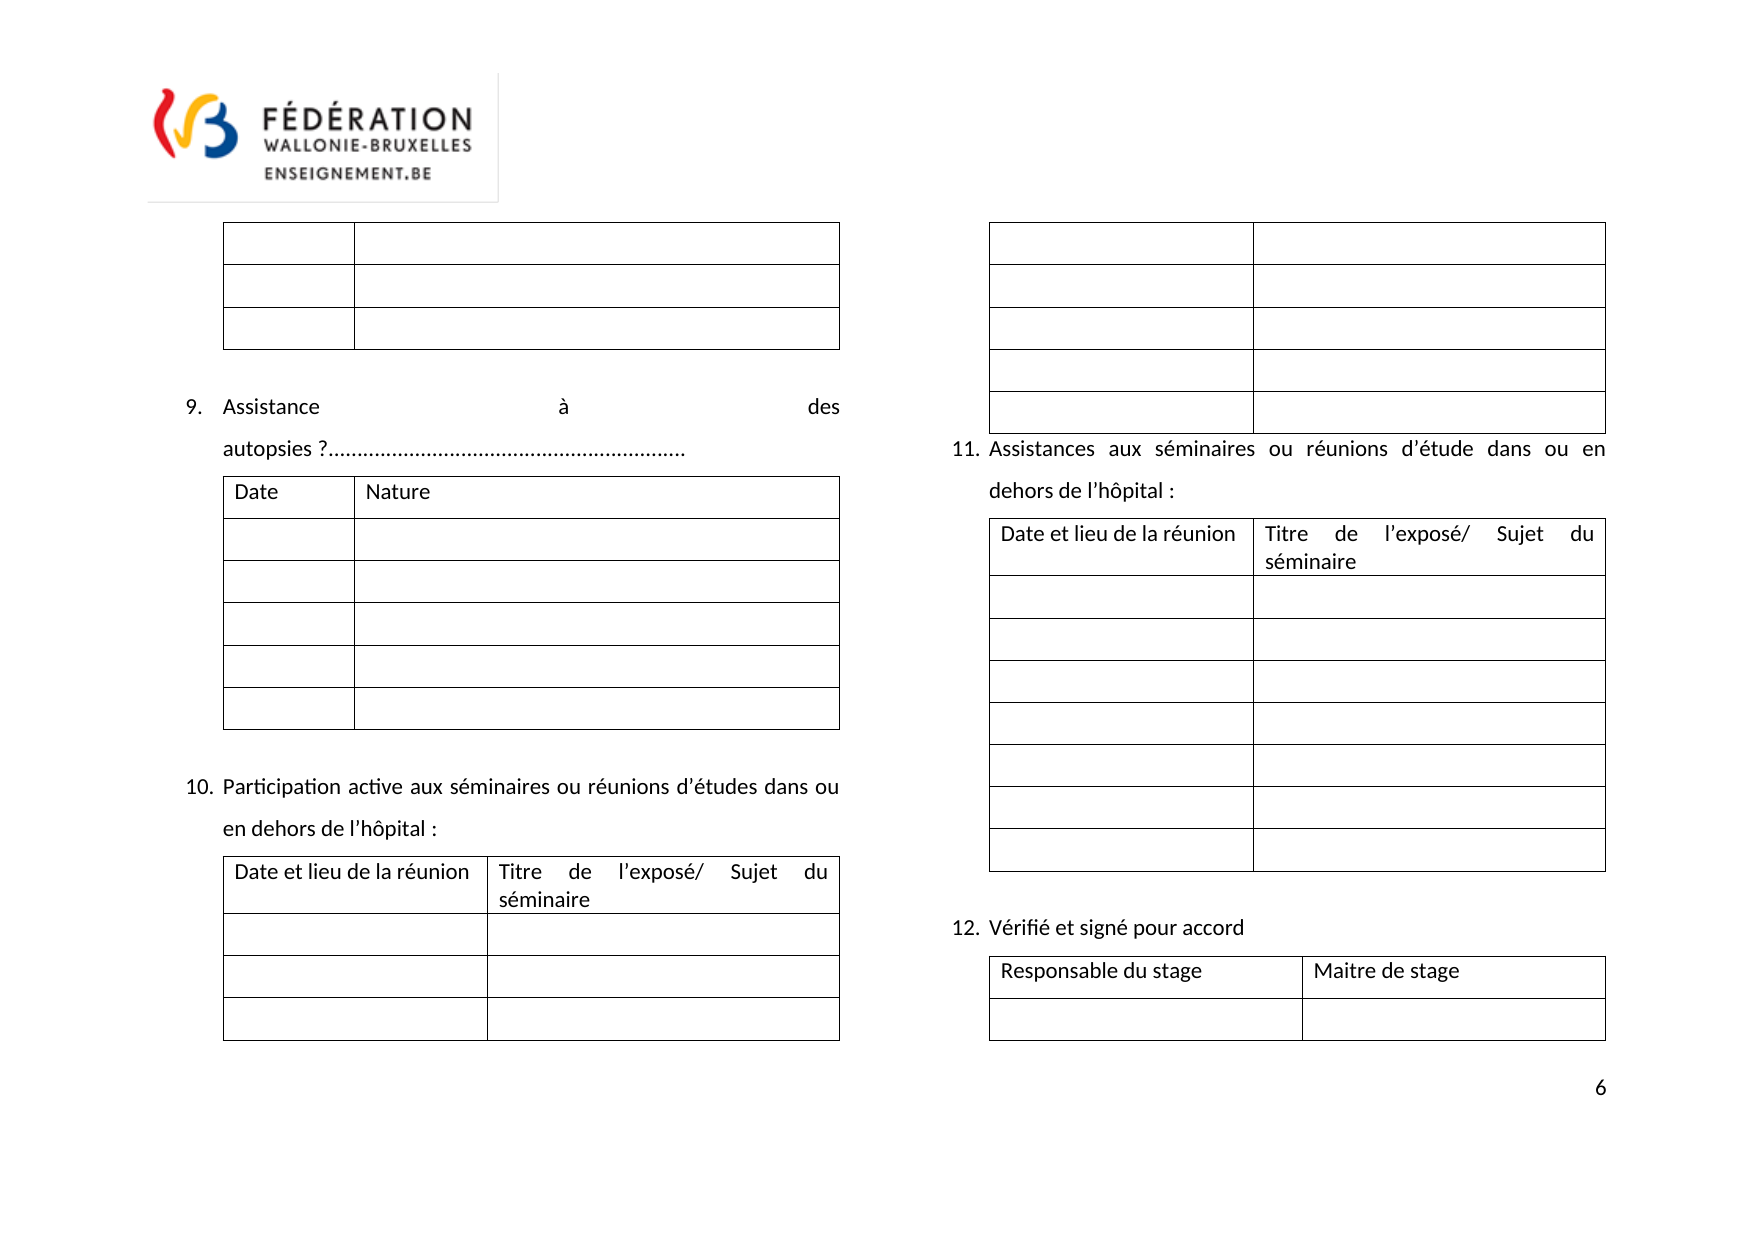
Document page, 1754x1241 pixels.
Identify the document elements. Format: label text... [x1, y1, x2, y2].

table_cell [224, 223, 354, 264]
table_cell [1254, 576, 1605, 617]
table_header Nature [355, 477, 839, 518]
table_cell [1254, 350, 1605, 391]
table_cell [990, 703, 1253, 744]
list Assistance à des autopsies ?.............................................................. [185, 392, 840, 462]
table_cell [224, 688, 354, 729]
table_cell [990, 576, 1253, 617]
table_header Responsable du stage [990, 957, 1302, 998]
table_cell [224, 603, 354, 644]
table_cell [1254, 223, 1605, 264]
table_cell [990, 265, 1253, 307]
table_cell [990, 661, 1253, 702]
table_cell [488, 914, 839, 955]
table_cell [990, 787, 1253, 828]
table_cell [1254, 703, 1605, 744]
table_cell [224, 956, 487, 997]
table_cell [224, 646, 354, 687]
table_cell [355, 223, 839, 264]
list Vérifié et signé pour accord [951, 913, 1606, 942]
list Participation active aux séminaires ou réunions d’études dans ou en dehors de l’hôpital : [185, 772, 840, 842]
table_cell [355, 308, 839, 349]
table_cell [224, 265, 354, 307]
table_cell [224, 914, 487, 955]
list Assistances aux séminaires ou réunions d’étude dans ou en dehors de l’hôpital : [951, 434, 1606, 504]
table_cell [355, 519, 839, 560]
table_cell [990, 308, 1253, 349]
table_cell [224, 998, 487, 1039]
table_cell [1254, 392, 1605, 433]
table_header Date et lieu de la réunion [224, 857, 487, 913]
table_header Date [224, 477, 354, 518]
table_cell [990, 392, 1253, 433]
table_cell [990, 619, 1253, 659]
table_cell [1254, 619, 1605, 659]
table_cell [224, 561, 354, 602]
table_cell [355, 646, 839, 687]
table_cell [224, 308, 354, 349]
table_header Titre de l’exposé/ Sujet du séminaire [488, 857, 839, 913]
picture [147, 73, 500, 204]
table_cell [488, 998, 839, 1039]
table_cell [990, 223, 1253, 264]
table_cell [355, 603, 839, 644]
table_header Titre de l’exposé/ Sujet du séminaire [1254, 519, 1605, 575]
table_cell [355, 561, 839, 602]
table_cell [1254, 265, 1605, 307]
table_cell [355, 265, 839, 307]
table_cell [224, 519, 354, 560]
table_cell [1254, 661, 1605, 702]
table_cell [990, 745, 1253, 786]
table_cell [488, 956, 839, 997]
table_cell [990, 999, 1302, 1040]
table_cell [990, 350, 1253, 391]
table_cell [990, 829, 1253, 871]
table_cell [355, 688, 839, 729]
table_cell [1254, 308, 1605, 349]
table_cell [1254, 745, 1605, 786]
table_header Date et lieu de la réunion [990, 519, 1253, 575]
table_cell [1303, 999, 1605, 1040]
table_header Maitre de stage [1303, 957, 1605, 998]
table_cell [1254, 829, 1605, 871]
table_cell [1254, 787, 1605, 828]
